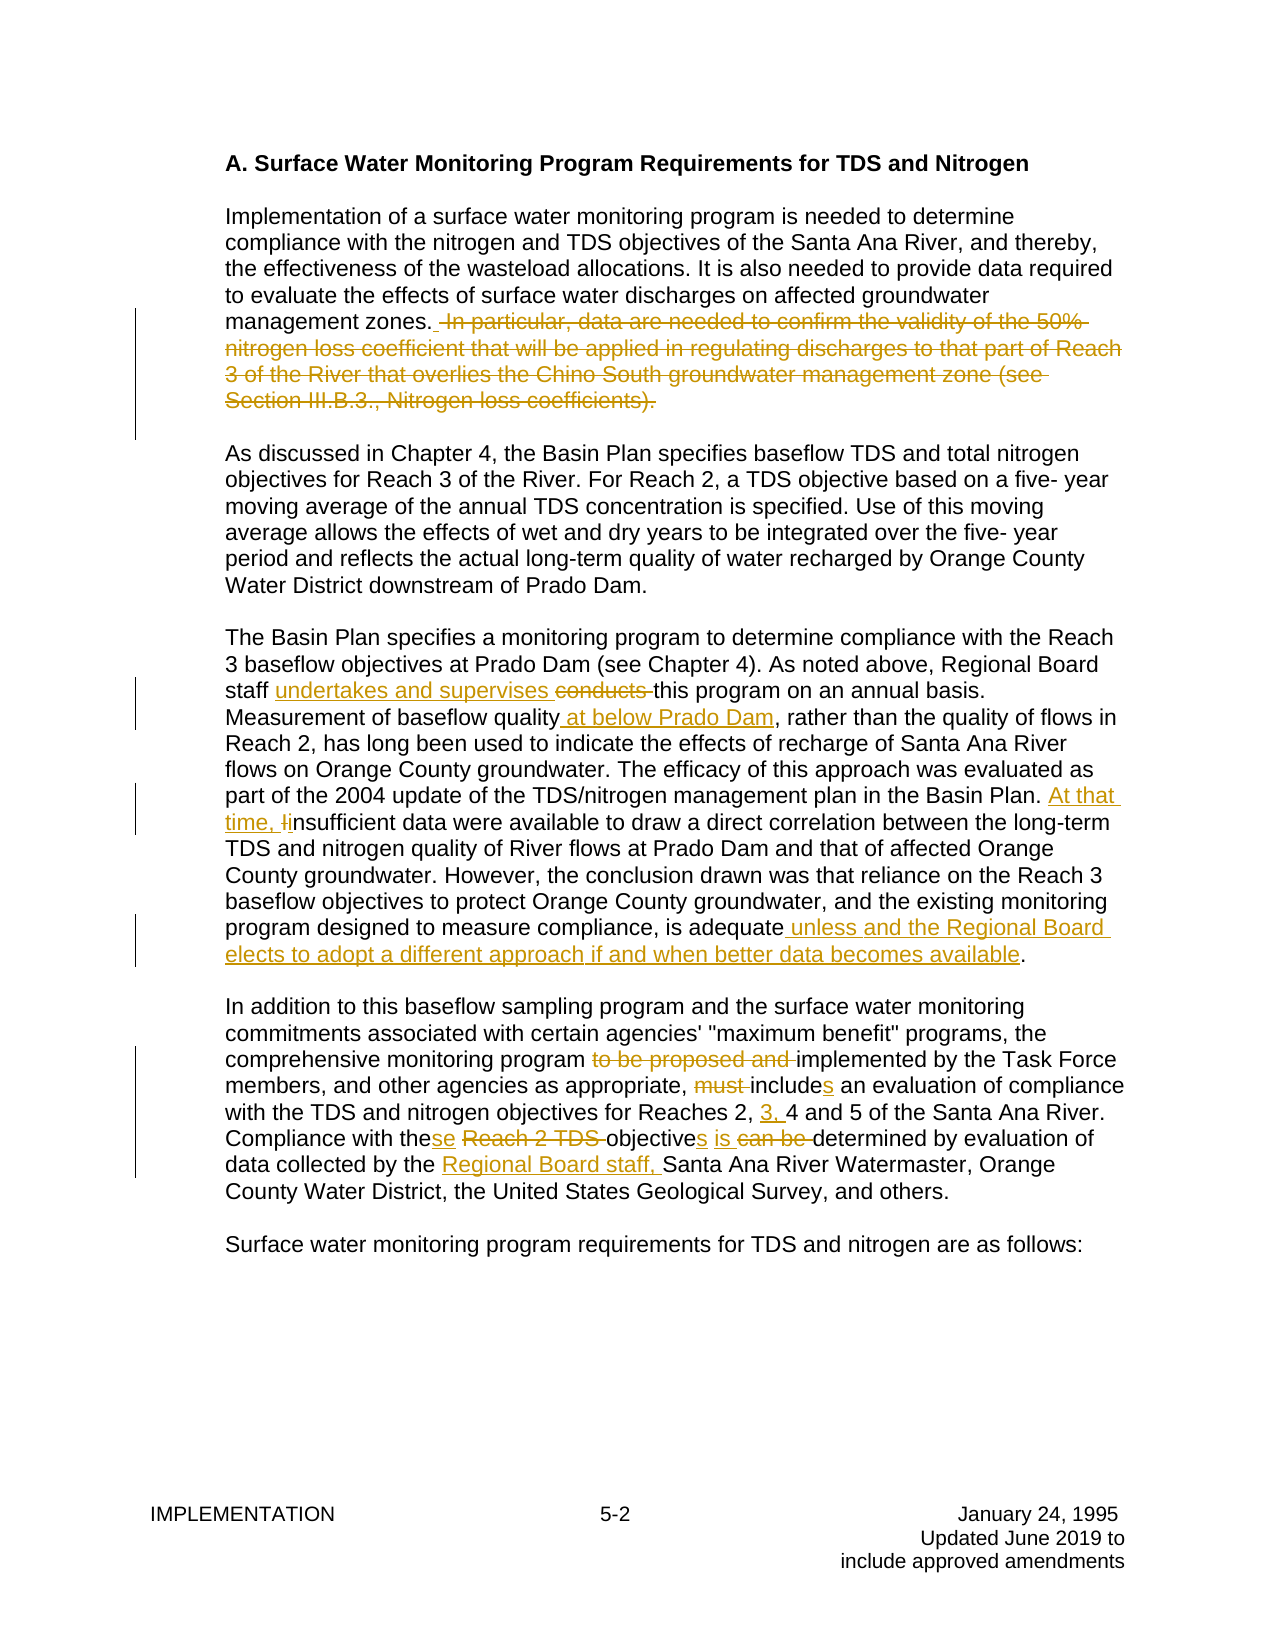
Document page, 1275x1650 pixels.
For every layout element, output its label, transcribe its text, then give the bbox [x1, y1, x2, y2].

text Implementation of a surface water monitoring program is needed to determine compliance with the nitrogen and TDS objectives of the Santa Ana River, and thereby, the effectiveness of the wasteload allocations. It is also needed to provide data required to evaluate the effects of surface water discharges on affected groundwater management zones. [225, 203, 1125, 413]
text A. Surface Water Monitoring Program Requirements for TDS and Nitrogen [225, 150, 1125, 176]
text As discussed in Chapter 4, the Basin Plan specifies baseflow TDS and total nitrogen objectives for Reach 3 of the River. For Reach 2, a TDS objective based on a five- year moving average of the annual TDS concentration is specified. Use of this moving average allows the effects of wet and dry years to be integrated over the five- year period and reflects the actual long-term quality of water recharged by Orange County Water District downstream of Prado Dam. [225, 440, 1125, 598]
text In addition to this baseflow sampling program and the surface water monitoring commitments associated with certain agencies' "maximum benefit" programs, the comprehensive monitoring program implemented by the Task Force members, and other agencies as appropriate, include an evaluation of compliance with the TDS and nitrogen objectives for Reaches 2, 4 and 5 of the Santa Ana River. Compliance with the objective determined by evaluation of data collected by the Santa Ana River Watermaster, Orange County Water District, the United States Geological Survey, and others. [225, 993, 1125, 1204]
text The Basin Plan specifies a monitoring program to determine compliance with the Reach 3 baseflow objectives at Prado Dam (see Chapter 4). As noted above, Regional Board staff this program on an annual basis. Measurement of baseflow quality, rather than the quality of flows in Reach 2, has long been used to indicate the effects of recharge of Santa Ana River flows on Orange County groundwater. The efficacy of this approach was evaluated as part of the 2004 update of the TDS/nitrogen management plan in the Basin Plan. nsufficient data were available to draw a direct correlation between the long-term TDS and nitrogen quality of River flows at Prado Dam and that of affected Orange County groundwater. However, the conclusion drawn was that reliance on the Reach 3 baseflow objectives to protect Orange County groundwater, and the existing monitoring program designed to measure compliance, is adequate. [225, 624, 1125, 967]
text Surface water monitoring program requirements for TDS and nitrogen are as follows: [225, 1231, 1125, 1257]
